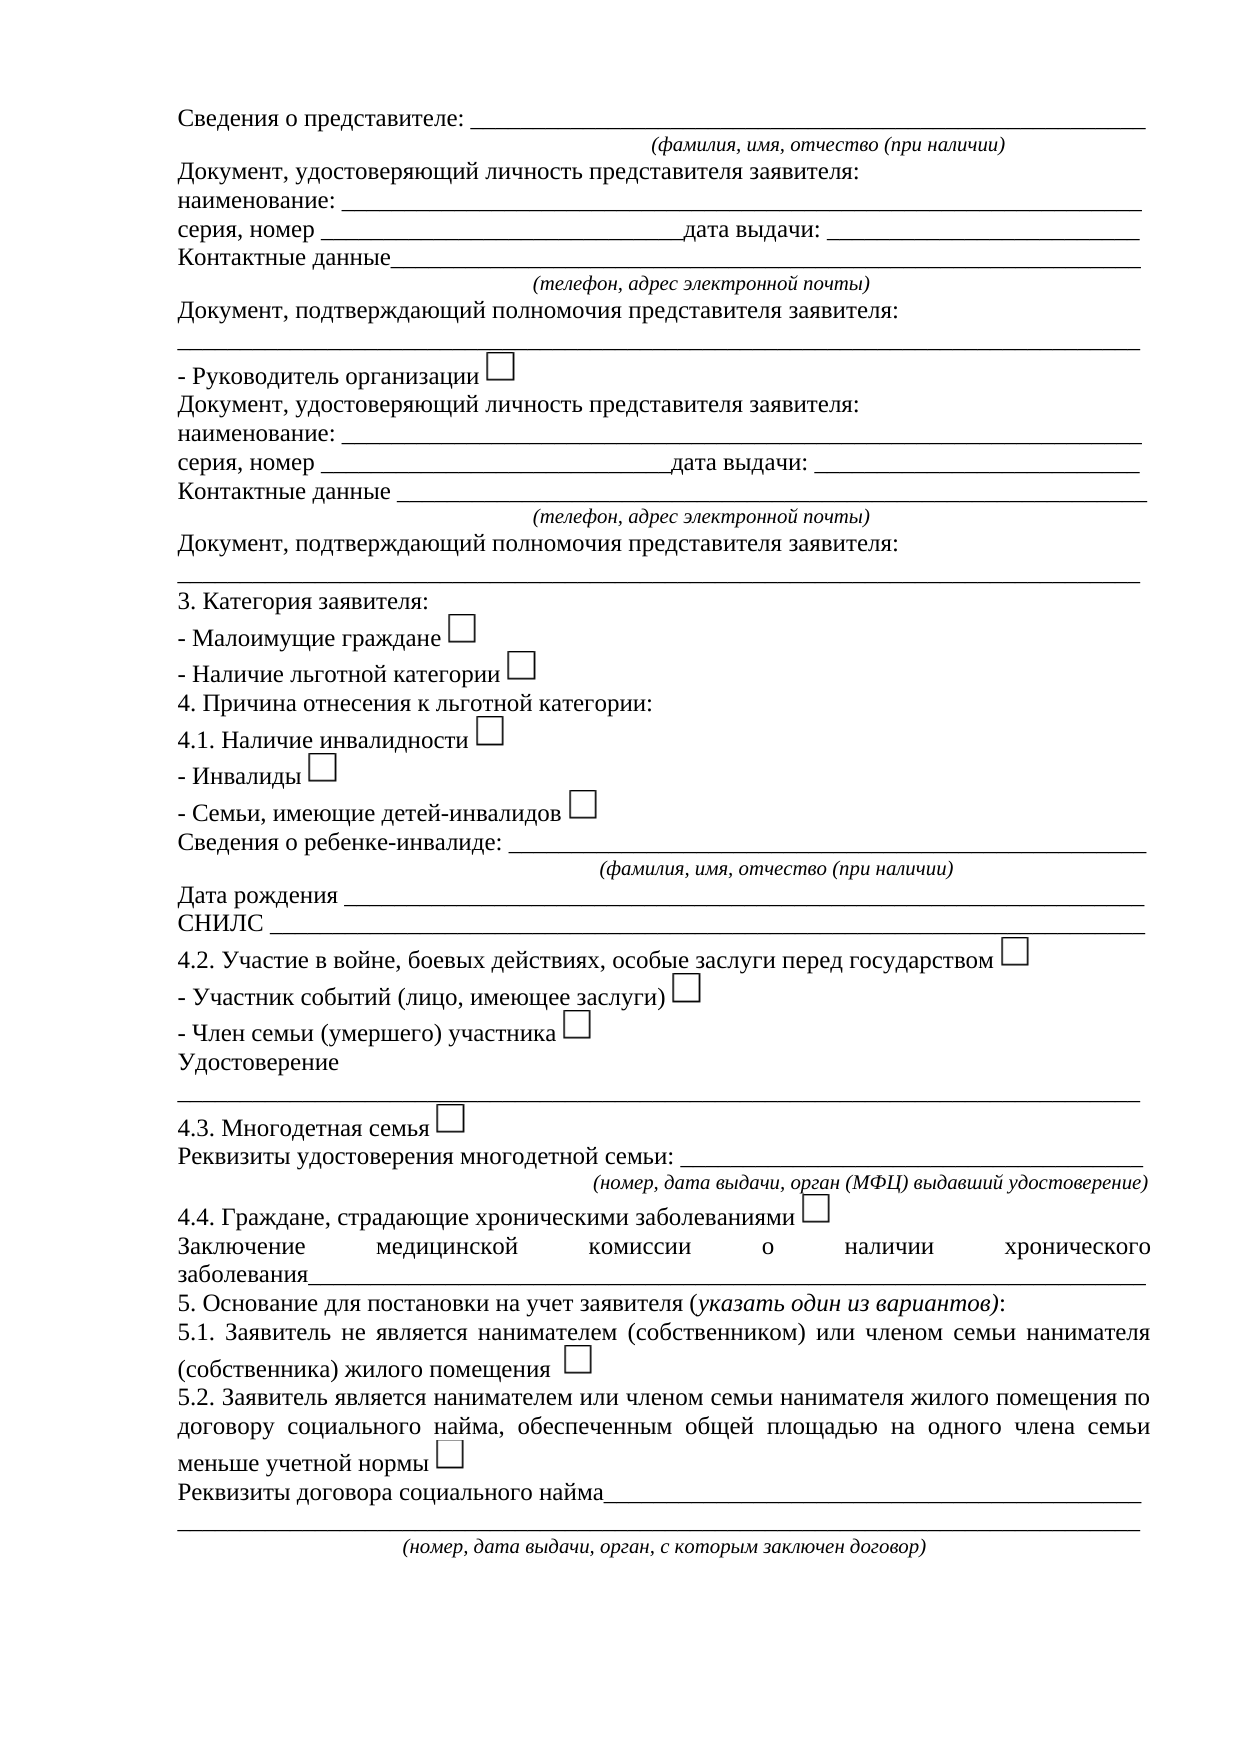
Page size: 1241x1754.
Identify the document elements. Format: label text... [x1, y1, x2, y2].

text 5. Основание для постановки на учет заявителя (указать один из вариантов): [177, 1288, 1152, 1317]
text Документ, подтверждающий полномочия представителя заявителя: [177, 528, 1152, 557]
text - Член семьи (умершего) участника [177, 1011, 1152, 1047]
picture [436, 1104, 468, 1136]
text Контактные данные____________________________________________________________ [177, 242, 1152, 271]
text Заключение медицинской комиссии о наличии хронического заболевания___________________________________________________________________ [177, 1231, 1152, 1288]
picture [447, 614, 479, 646]
text 5.2. Заявитель является нанимателем или членом семьи нанимателя жилого помещения по договору социального найма, обеспеченным общей площадью на одного члена семьи меньше учетной нормы [177, 1382, 1152, 1477]
text _____________________________________________________________________________ [177, 557, 1152, 586]
text _____________________________________________________________________________ [177, 1505, 1152, 1534]
text серия, номер ____________________________дата выдачи: __________________________ [177, 447, 1152, 476]
picture [475, 716, 507, 749]
picture [435, 1440, 467, 1472]
picture [1000, 937, 1032, 969]
text 5.1. Заявитель не является нанимателем (собственником) или членом семьи нанимателя (собственника) жилого помещения [177, 1317, 1152, 1382]
text Сведения о представителе: ______________________________________________________ [177, 103, 1152, 132]
picture [672, 973, 704, 1006]
picture [568, 790, 600, 822]
text 3. Категория заявителя: [177, 586, 1152, 615]
picture [307, 753, 339, 785]
text Документ, подтверждающий полномочия представителя заявителя: [177, 295, 1152, 324]
text наименование: ________________________________________________________________ [177, 185, 1152, 214]
picture [506, 651, 538, 683]
text Дата рождения ________________________________________________________________ [177, 880, 1152, 908]
text (телефон, адрес электронной почты) [177, 504, 1152, 528]
text 4.1. Наличие инвалидности [177, 717, 1152, 753]
text 4.2. Участие в войне, боевых действиях, особые заслуги перед государством [177, 937, 1152, 974]
text (фамилия, имя, отчество (при наличии) [177, 132, 1152, 156]
text - Семьи, имеющие детей-инвалидов [177, 790, 1152, 827]
text (номер, дата выдачи, орган (МФЦ) выдавший удостоверение) [177, 1170, 1152, 1194]
text Контактные данные ____________________________________________________________ [177, 476, 1152, 504]
picture [562, 1010, 594, 1042]
text (номер, дата выдачи, орган, с которым заключен договор) [177, 1534, 1152, 1558]
picture [486, 352, 518, 384]
text Документ, удостоверяющий личность представителя заявителя: [177, 389, 1152, 418]
text (телефон, адрес электронной почты) [177, 271, 1152, 295]
text Удостоверение _____________________________________________________________________________ [177, 1047, 1152, 1105]
text СНИЛС ______________________________________________________________________ [177, 908, 1152, 937]
picture [563, 1345, 595, 1377]
text 4.3. Многодетная семья [177, 1105, 1152, 1141]
text - Участник событий (лицо, имеющее заслуги) [177, 974, 1152, 1011]
text _____________________________________________________________________________ - Руководитель организации [177, 324, 1152, 389]
text (фамилия, имя, отчество (при наличии) [177, 856, 1152, 880]
picture [801, 1194, 833, 1226]
text серия, номер _____________________________дата выдачи: _________________________ [177, 214, 1152, 242]
text - Наличие льготной категории [177, 651, 1152, 688]
text Документ, удостоверяющий личность представителя заявителя: [177, 156, 1152, 185]
text Сведения о ребенке-инвалиде: ___________________________________________________ [177, 827, 1152, 856]
text 4. Причина отнесения к льготной категории: [177, 688, 1152, 717]
text 4.4. Граждане, страдающие хроническими заболеваниями [177, 1194, 1152, 1231]
text Реквизиты договора социального найма___________________________________________ [177, 1477, 1152, 1505]
text - Малоимущие граждане [177, 615, 1152, 651]
text наименование: ________________________________________________________________ [177, 418, 1152, 447]
text Реквизиты удостоверения многодетной семьи: _____________________________________ [177, 1141, 1152, 1170]
text - Инвалиды [177, 753, 1152, 790]
